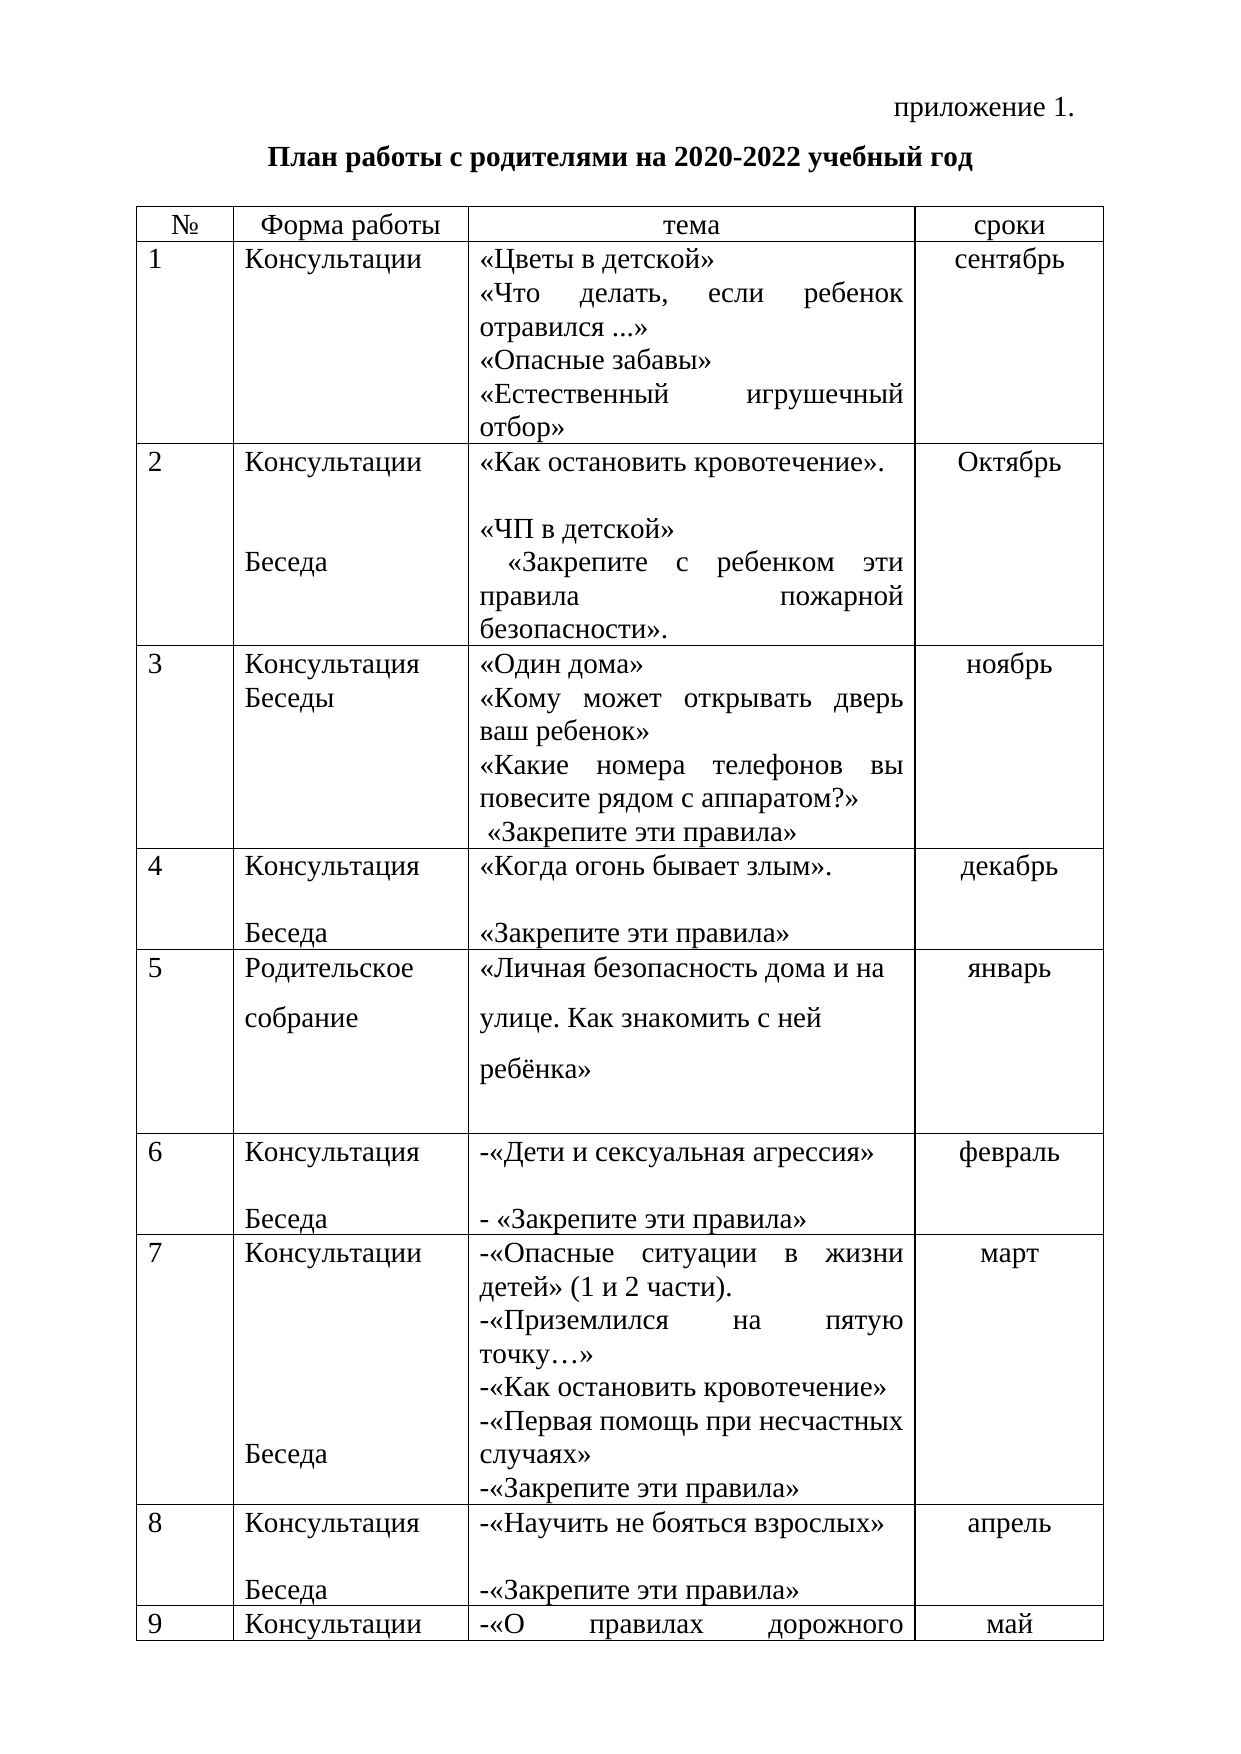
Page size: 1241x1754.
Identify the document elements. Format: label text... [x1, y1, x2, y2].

table_cell «Когда огонь бывает злым». «Закрепите эти правила» [469, 849, 914, 949]
table_cell май [916, 1606, 1103, 1640]
table_cell 5 [137, 950, 233, 1133]
table_cell ноябрь [916, 646, 1103, 847]
table_cell 2 [137, 444, 233, 645]
table_cell Консультация Беседы [234, 646, 468, 847]
table_cell 8 [137, 1505, 233, 1605]
table_cell сентябрь [916, 242, 1103, 443]
text План работы с родителями на 2020-2022 учебный год [148, 139, 1092, 172]
table_cell 7 [137, 1235, 233, 1504]
table_cell Консультации [234, 242, 468, 443]
table_cell Консультации [234, 1606, 468, 1640]
table_cell Октябрь [916, 444, 1103, 645]
table_cell Родительское собрание [234, 950, 468, 1133]
table_header № [137, 207, 233, 241]
table_cell -«Научить не бояться взрослых» -«Закрепите эти правила» [469, 1505, 914, 1605]
table_cell 6 [137, 1134, 233, 1234]
table_cell 3 [137, 646, 233, 847]
table_header тема [469, 207, 914, 241]
table_cell декабрь [916, 849, 1103, 949]
table_header сроки [916, 207, 1103, 241]
table_cell «Цветы в детской» «Что делать, если ребенок отравился ...» «Опасные забавы» «Естественный игрушечный отбор» [469, 242, 914, 443]
table_cell январь [916, 950, 1103, 1133]
table_cell Консультация Беседа [234, 1134, 468, 1234]
table_cell Консультация Беседа [234, 1505, 468, 1605]
table_cell Консультации Беседа [234, 444, 468, 645]
table_cell Консультации Беседа [234, 1235, 468, 1504]
table_cell Консультация Беседа [234, 849, 468, 949]
table_cell март [916, 1235, 1103, 1504]
table_cell «Как остановить кровотечение». «ЧП в детской» «Закрепите с ребенком эти правила пожарной безопасности». [469, 444, 914, 645]
table_cell февраль [916, 1134, 1103, 1234]
table_cell 9 [137, 1606, 233, 1640]
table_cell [469, 1606, 914, 1640]
table_header Форма работы [234, 207, 468, 241]
table_cell -«Опасные ситуации в жизни детей» (1 и 2 части). -«Приземлился на пятую точку…» -«Как остановить кровотечение» -«Первая помощь при несчастных случаях» -«Закрепите эти правила» [469, 1235, 914, 1504]
table_cell 1 [137, 242, 233, 443]
table_cell апрель [916, 1505, 1103, 1605]
text приложение 1. [177, 89, 1075, 122]
table_cell 4 [137, 849, 233, 949]
table_cell «Один дома» «Кому может открывать дверь ваш ребенок» «Какие номера телефонов вы повесите рядом с аппаратом?» «Закрепите эти правила» [469, 646, 914, 847]
table_cell «Личная безопасность дома и на улице. Как знакомить с ней ребёнка» [469, 950, 914, 1133]
table_cell -«Дети и сексуальная агрессия» - «Закрепите эти правила» [469, 1134, 914, 1234]
